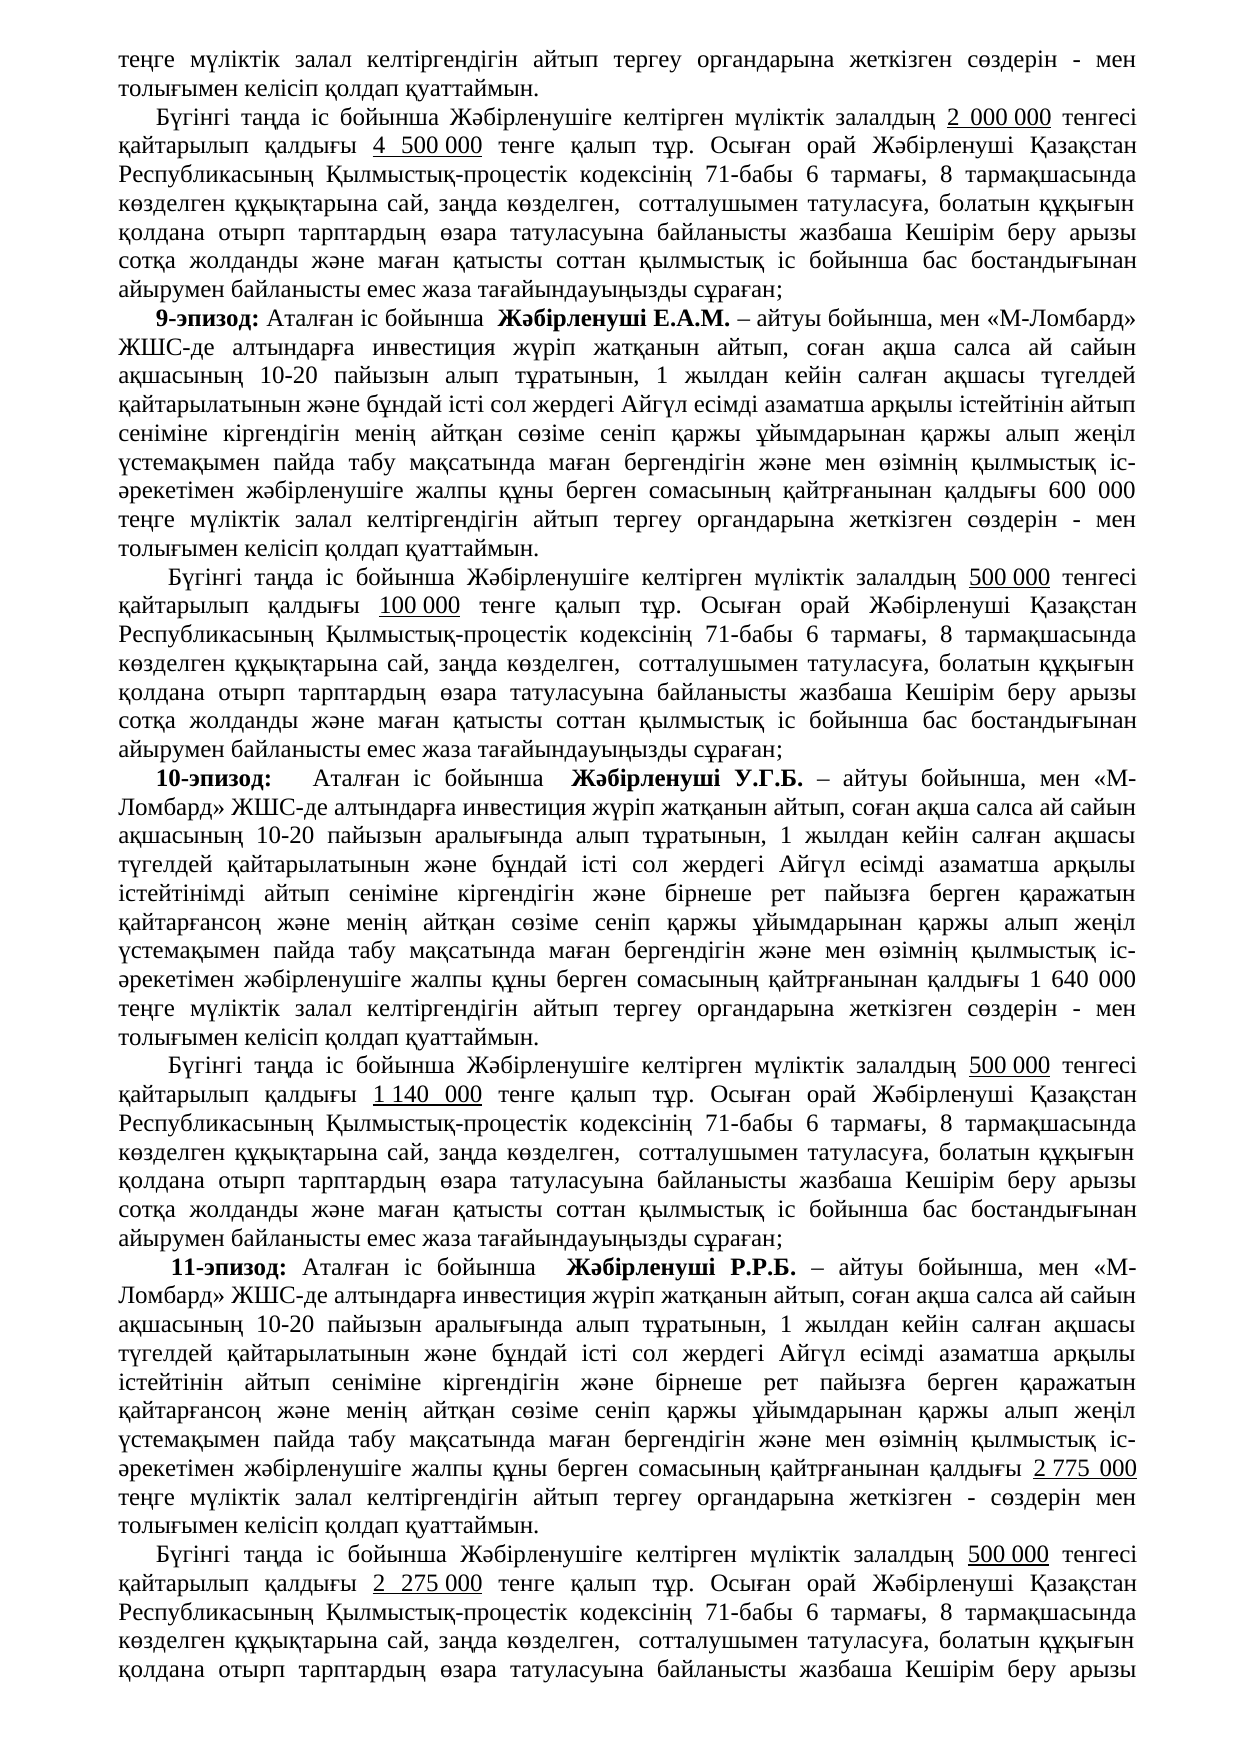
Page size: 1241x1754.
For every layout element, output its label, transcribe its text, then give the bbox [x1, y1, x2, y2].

text Бүгінгі таңда іс бойынша Жәбірленушіге келтірген мүліктік залалдың 2 000 000 тенгесі қайтарылып қалдығы 4 500 000 тенге қалып тұр. Осыған орай Жәбірленуші Қазақстан Республикасының Қылмыстық-процестік кодексiнің 71-бабы 6 тармағы, 8 тармақшасында көзделген құқықтарына сай, заңда көзделген, сотталушымен татуласуға, болатын құқығын қолдана отырп тарптардың өзара татуласуына байланысты жазбаша Кешірім беру арызы сотқа жолданды және маған қатысты соттан қылмыстық іс бойынша бас бостандығынан айырумен байланысты емес жаза тағайындауыңызды сұраған; [118, 102, 1137, 188]
text 11-эпизод: Аталған іс бойынша Жәбірленуші Р.Р.Б. – айтуы бойынша, мен «М-Ломбард» ЖШС-де алтындарға инвестиция жүріп жатқанын айтып, соған ақша салса ай сайын ақшасының 10-20 пайызын аралығында алып тұратынын, 1 жылдан кейін салған ақшасы түгелдей қайтарылатынын және бұндай істі сол жердегі Айгүл есімді азаматша арқылы істейтінін айтып сеніміне кіргендігін және бірнеше рет пайызға берген қаражатын қайтарғансоң және менің айтқан сөзіме сеніп қаржы ұйымдарынан қаржы алып жеңіл үстемақымен пайда табу мақсатында маған бергендігін және мен өзімнің қылмыстық іс-әрекетімен жәбірленушіге жалпы құны берген сомасының қайтрғанынан қалдығы 2 775 000 теңге мүліктік залал келтіргендігін айтып тергеу органдарына жеткізген - сөздерін мен толығымен келісіп қолдап қуаттаймын. [118, 1252, 1137, 1539]
text Бүгінгі таңда іс бойынша Жәбірленушіге келтірген мүліктік залалдың 500 000 тенгесі қайтарылып қалдығы 100 000 тенге қалып тұр. Осыған орай Жәбірленуші Қазақстан Республикасының Қылмыстық-процестік кодексiнің 71-бабы 6 тармағы, 8 тармақшасында көзделген құқықтарына сай, заңда көзделген, сотталушымен татуласуға, болатын құқығын қолдана отырп тарптардың өзара татуласуына байланысты жазбаша Кешірім беру арызы сотқа жолданды және маған қатысты соттан қылмыстық іс бойынша бас бостандығынан айырумен байланысты емес жаза тағайындауыңызды сұраған; [118, 677, 1137, 763]
text Бүгінгі таңда іс бойынша Жәбірленушіге келтірген мүліктік залалдың 2 000 000 тенгесі қайтарылып қалдығы 4 500 000 тенге қалып тұр. Осыған орай Жәбірленуші Қазақстан Республикасының Қылмыстық-процестік кодексiнің 71-бабы 6 тармағы, 8 тармақшасында көзделген құқықтарына сай, заңда көзделген, сотталушымен татуласуға, болатын құқығын қолдана отырп тарптардың өзара татуласуына байланысты жазбаша Кешірім беру арызы сотқа жолданды және маған қатысты соттан қылмыстық іс бойынша бас бостандығынан айырумен байланысты емес жаза тағайындауыңызды сұраған; [118, 217, 1137, 303]
text 10-эпизод: Аталған іс бойынша Жәбірленуші У.Г.Б. – айтуы бойынша, мен «М-Ломбард» ЖШС-де алтындарға инвестиция жүріп жатқанын айтып, соған ақша салса ай сайын ақшасының 10-20 пайызын аралығында алып тұратынын, 1 жылдан кейін салған ақшасы түгелдей қайтарылатынын және бұндай істі сол жердегі Айгүл есімді азаматша арқылы істейтінімді айтып сеніміне кіргендігін және бірнеше рет пайызға берген қаражатын қайтарғансоң және менің айтқан сөзіме сеніп қаржы ұйымдарынан қаржы алып жеңіл үстемақымен пайда табу мақсатында маған бергендігін және мен өзімнің қылмыстық іс-әрекетімен жәбірленушіге жалпы құны берген сомасының қайтрғанынан қалдығы 1 640 000 теңге мүліктік залал келтіргендігін айтып тергеу органдарына жеткізген сөздерін - мен толығымен келісіп қолдап қуаттаймын. [118, 763, 1137, 1051]
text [118, 1539, 1137, 1626]
text 9-эпизод: Аталған іс бойынша Жәбірленуші Е.А.М. – айтуы бойынша, мен «М-Ломбард» ЖШС-де алтындарға инвестиция жүріп жатқанын айтып, соған ақша салса ай сайын ақшасының 10-20 пайызын алып тұратынын, 1 жылдан кейін салған ақшасы түгелдей қайтарылатынын және бұндай істі сол жердегі Айгүл есімді азаматша арқылы істейтінін айтып сеніміне кіргендігін менің айтқан сөзіме сеніп қаржы ұйымдарынан қаржы алып жеңіл үстемақымен пайда табу мақсатында маған бергендігін және мен өзімнің қылмыстық іс-әрекетімен жәбірленушіге жалпы құны берген сомасының қайтрғанынан қалдығы 600 000 теңге мүліктік залал келтіргендігін айтып тергеу органдарына жеткізген сөздерін - мен толығымен келісіп қолдап қуаттаймын. [118, 303, 1137, 562]
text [118, 44, 1137, 102]
text Бүгінгі таңда іс бойынша Жәбірленушіге келтірген мүліктік залалдың 500 000 тенгесі қайтарылып қалдығы 100 000 тенге қалып тұр. Осыған орай Жәбірленуші Қазақстан Республикасының Қылмыстық-процестік кодексiнің 71-бабы 6 тармағы, 8 тармақшасында көзделген құқықтарына сай, заңда көзделген, сотталушымен татуласуға, болатын құқығын қолдана отырп тарптардың өзара татуласуына байланысты жазбаша Кешірім беру арызы сотқа жолданды және маған қатысты соттан қылмыстық іс бойынша бас бостандығынан айырумен байланысты емес жаза тағайындауыңызды сұраған; [118, 562, 1137, 648]
text Бүгінгі таңда іс бойынша Жәбірленушіге келтірген мүліктік залалдың 500 000 тенгесі қайтарылып қалдығы 1 140 000 тенге қалып тұр. Осыған орай Жәбірленуші Қазақстан Республикасының Қылмыстық-процестік кодексiнің 71-бабы 6 тармағы, 8 тармақшасында көзделген құқықтарына сай, заңда көзделген, сотталушымен татуласуға, болатын құқығын қолдана отырп тарптардың өзара татуласуына байланысты жазбаша Кешірім беру арызы сотқа жолданды және маған қатысты соттан қылмыстық іс бойынша бас бостандығынан айырумен байланысты емес жаза тағайындауыңызды сұраған; [118, 1166, 1137, 1252]
text Бүгінгі таңда іс бойынша Жәбірленушіге келтірген мүліктік залалдың 500 000 тенгесі қайтарылып қалдығы 1 140 000 тенге қалып тұр. Осыған орай Жәбірленуші Қазақстан Республикасының Қылмыстық-процестік кодексiнің 71-бабы 6 тармағы, 8 тармақшасында көзделген құқықтарына сай, заңда көзделген, сотталушымен татуласуға, болатын құқығын қолдана отырп тарптардың өзара татуласуына байланысты жазбаша Кешірім беру арызы сотқа жолданды және маған қатысты соттан қылмыстық іс бойынша бас бостандығынан айырумен байланысты емес жаза тағайындауыңызды сұраған; [118, 1051, 1137, 1137]
